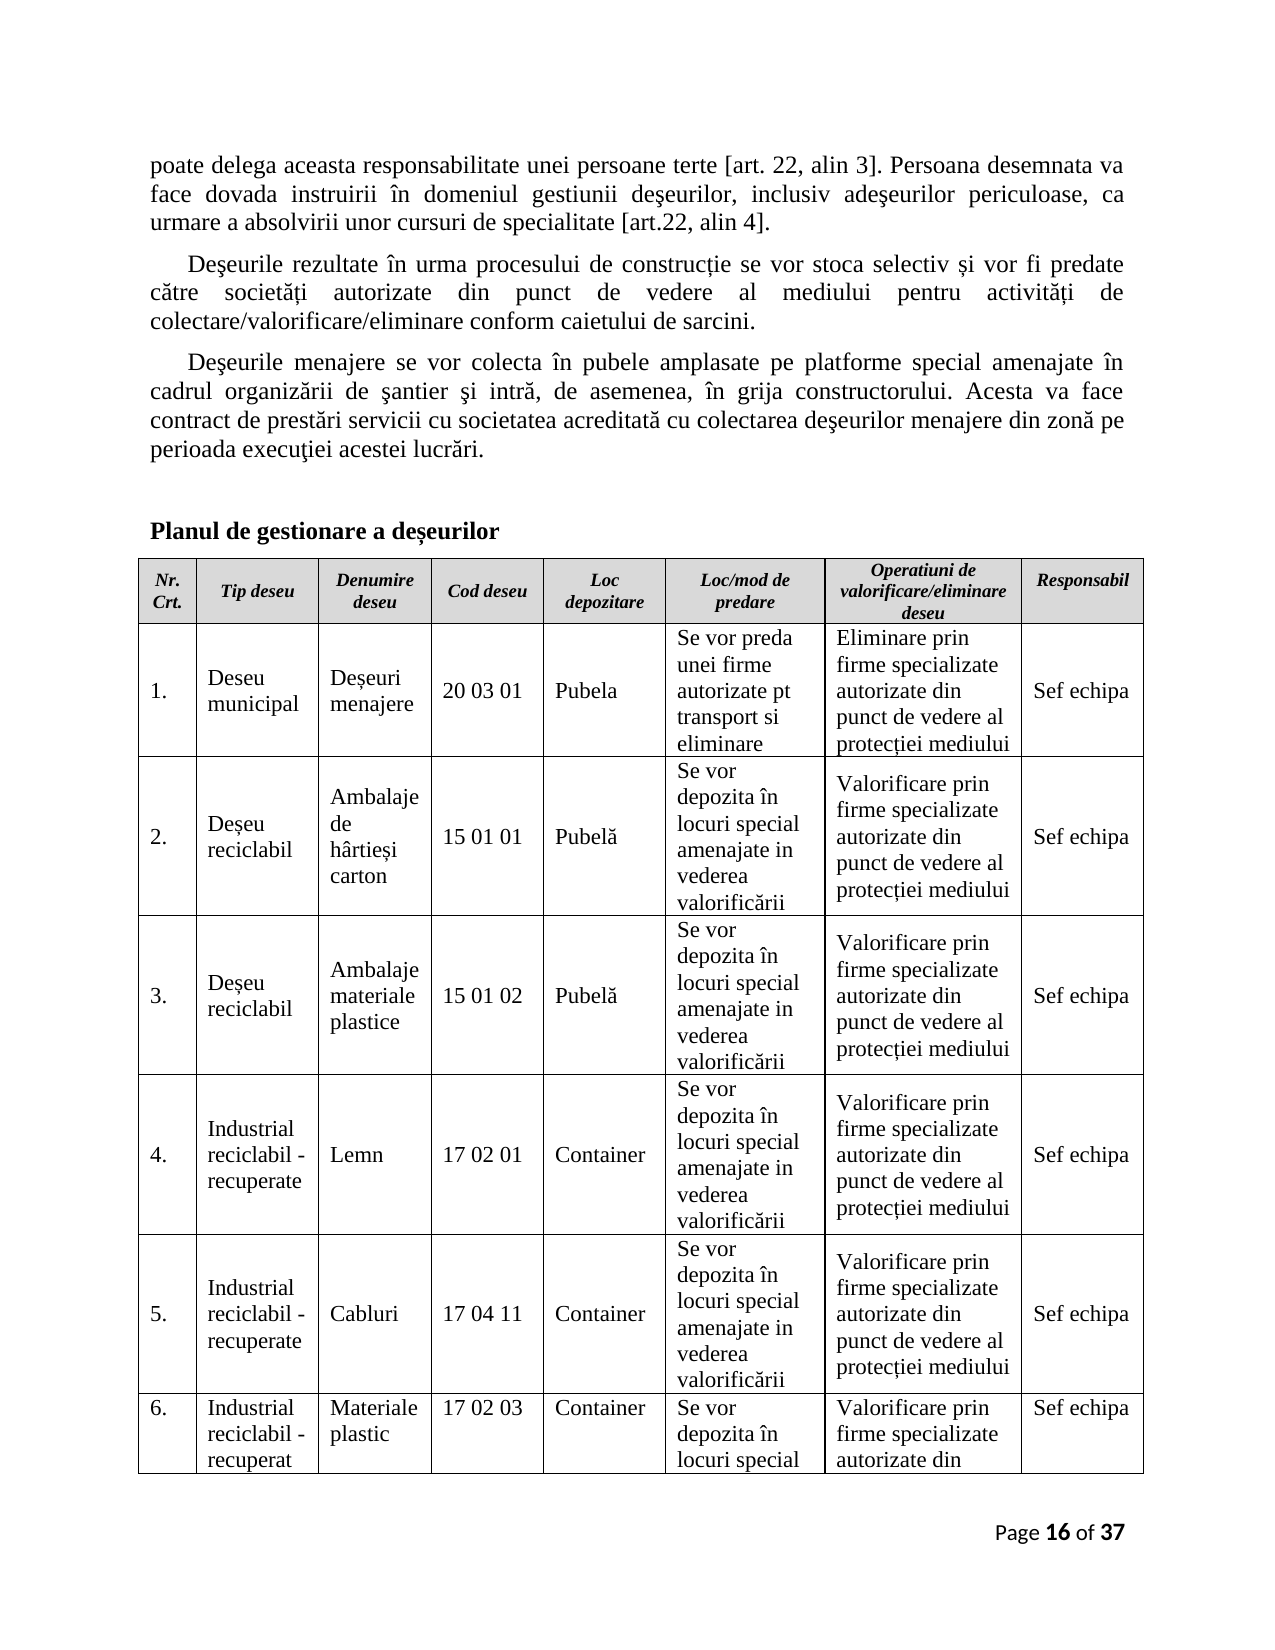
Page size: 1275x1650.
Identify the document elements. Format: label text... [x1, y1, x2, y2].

table_header Tip deseu [197, 559, 318, 623]
table_cell Cabluri [319, 1235, 431, 1393]
table_cell 15 01 01 [432, 757, 543, 915]
table_cell 2. [139, 757, 196, 915]
table_cell Valorificare prin firme specializate autorizate din punct de vedere al protecției mediului [826, 1075, 1021, 1233]
text Planul de gestionare a deșeurilor [150, 516, 1125, 545]
table_cell Se vor depozita în locuri special amenajate in vederea valorificării [666, 1075, 824, 1233]
table_cell Deșeuri menajere [319, 624, 431, 756]
table_cell 4. [139, 1075, 196, 1233]
table_header Nr. Crt. [139, 559, 196, 623]
table_cell Ambalaje de hârtieși carton [319, 757, 431, 915]
table_cell Sef echipa [1022, 916, 1143, 1074]
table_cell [826, 1394, 1021, 1473]
table_cell 6. [139, 1394, 196, 1473]
table_cell Sef echipa [1022, 757, 1143, 915]
table_cell 5. [139, 1235, 196, 1393]
table_cell Se vor depozita în locuri special amenajate in vederea valorificării [666, 1235, 824, 1393]
table_header Denumire deseu [319, 559, 431, 623]
table_cell 20 03 01 [432, 624, 543, 756]
table_cell Container [544, 1235, 665, 1393]
table_header Operatiuni de valorificare/eliminare deseu [826, 559, 1021, 623]
table_cell 15 01 02 [432, 916, 543, 1074]
table_cell 1. [139, 624, 196, 756]
table_cell Sef echipa [1022, 1235, 1143, 1393]
table_cell Container [544, 1394, 665, 1473]
table_cell Pubelă [544, 916, 665, 1074]
table_cell Sef echipa [1022, 1075, 1143, 1233]
table_cell 17 02 03 [432, 1394, 543, 1473]
table_cell 3. [139, 916, 196, 1074]
table_cell Industrial reciclabil - recuperat [197, 1394, 318, 1473]
table_cell Eliminare prin firme specializate autorizate din punct de vedere al protecției mediului [826, 624, 1021, 756]
table_cell 17 04 11 [432, 1235, 543, 1393]
table_cell Pubelă [544, 757, 665, 915]
table_cell Se vor depozita în locuri special amenajate in vederea valorificării [666, 757, 824, 915]
table_cell Deșeu reciclabil [197, 757, 318, 915]
table_cell Valorificare prin firme specializate autorizate din punct de vedere al protecției mediului [826, 1235, 1021, 1393]
text Deşeurile menajere se vor colecta în pubele amplasate pe platforme special amenajate în cadrul organizării de şantier şi intră, de asemenea, în grija constructorului. Acesta va face contract de prestări servicii cu societatea acreditată cu colectarea deşeurilor menajere din zonă pe perioada execuţiei acestei lucrări. [150, 347, 1125, 462]
table_cell Deșeu reciclabil [197, 916, 318, 1074]
table_cell Materiale plastic [319, 1394, 431, 1473]
table_cell Valorificare prin firme specializate autorizate din punct de vedere al protecției mediului [826, 757, 1021, 915]
table_cell Industrial reciclabil - recuperate [197, 1235, 318, 1393]
table_header Cod deseu [432, 559, 543, 623]
text Deşeurile rezultate în urma procesului de construcție se vor stoca selectiv și vor fi predate către societăți autorizate din punct de vedere al mediului pentru activități de colectare/valorificare/eliminare conform caietului de sarcini. [150, 249, 1125, 335]
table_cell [666, 1394, 824, 1473]
table_cell Sef echipa [1022, 1394, 1143, 1473]
table_cell Se vor preda unei firme autorizate pt transport si eliminare [666, 624, 824, 756]
table_header Responsabil [1022, 559, 1143, 623]
table_header Loc depozitare [544, 559, 665, 623]
table_header Loc/mod de predare [666, 559, 824, 623]
table_cell Ambalajematerialeplastice [319, 916, 431, 1074]
table_cell Se vor depozita în locuri special amenajate in vederea valorificării [666, 916, 824, 1074]
table_cell Industrial reciclabil - recuperate [197, 1075, 318, 1233]
table_cell Lemn [319, 1075, 431, 1233]
table_cell 17 02 01 [432, 1075, 543, 1233]
table_cell Pubela [544, 624, 665, 756]
table_cell Valorificare prin firme specializate autorizate din punct de vedere al protecției mediului [826, 916, 1021, 1074]
table_cell Sef echipa [1022, 624, 1143, 756]
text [150, 150, 1125, 236]
table_cell Container [544, 1075, 665, 1233]
table_cell Deseu municipal [197, 624, 318, 756]
